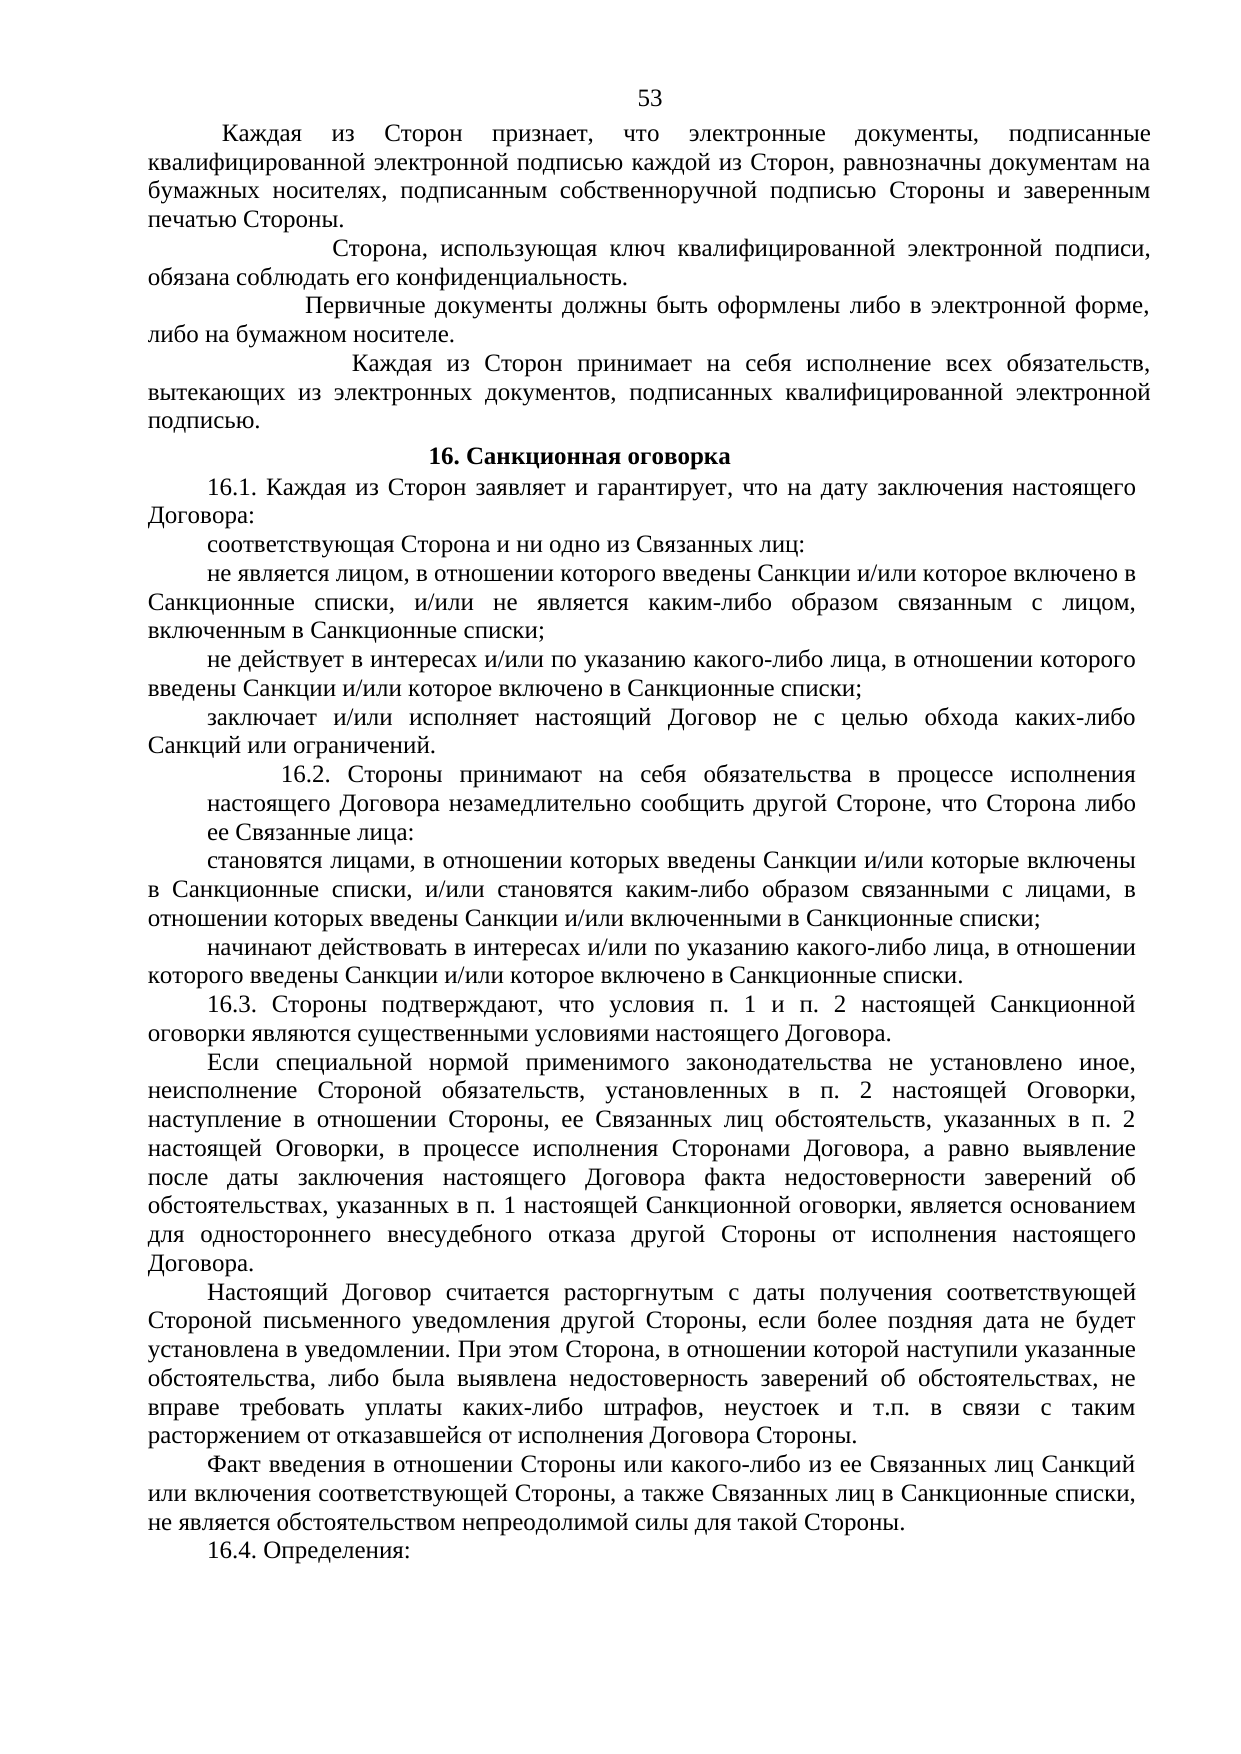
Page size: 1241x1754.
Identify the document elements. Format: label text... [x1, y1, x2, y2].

text Настоящий Договор считается расторгнутым с даты получения соответствующей Стороной письменного уведомления другой Стороны, если более поздняя дата не будет установлена в уведомлении. При этом Сторона, в отношении которой наступили указанные обстоятельства, либо была выявлена недостоверность заверений об обстоятельствах, не вправе требовать уплаты каких-либо штрафов, неустоек и т.п. в связи с таким расторжением от отказавшейся от исполнения Договора Стороны. [148, 1277, 1137, 1449]
text не действует в интересах и/или по указанию какого-либо лица, в отношении которого введены Санкции и/или которое включено в Санкционные списки; [148, 644, 1137, 702]
list Санкционная оговорка [428, 434, 1137, 472]
text становятся лицами, в отношении которых введены Санкции и/или которые включены в Санкционные списки, и/или становятся каким-либо образом связанными с лицами, в отношении которых введены Санкции и/или включенными в Санкционные списки; [148, 846, 1137, 932]
list Сторона, использующая ключ квалифицированной электронной подписи, обязана соблюдать его конфиденциальность. [148, 233, 1152, 291]
list Каждая из Сторон принимает на себя исполнение всех обязательств, вытекающих из электронных документов, подписанных квалифицированной электронной подписью. [148, 348, 1152, 434]
list 16.2. Стороны принимают на себя обязательства в процессе исполнения настоящего Договора незамедлительно сообщить другой Стороне, что Сторона либо ее Связанные лица: [207, 759, 1137, 846]
list Первичные документы должны быть оформлены либо в электронной форме, либо на бумажном носителе. [148, 291, 1152, 348]
text 16.1. Каждая из Сторон заявляет и гарантирует, что на дату заключения настоящего Договора: [148, 472, 1137, 529]
text Факт введения в отношении Стороны или какого-либо из ее Связанных лиц Санкций или включения соответствующей Стороны, а также Связанных лиц в Санкционные списки, не является обстоятельством непреодолимой силы для такой Стороны. [148, 1449, 1137, 1536]
text Если специальной нормой применимого законодательства не установлено иное, неисполнение Стороной обязательств, установленных в п. 2 настоящей Оговорки, наступление в отношении Стороны, ее Связанных лиц обстоятельств, указанных в п. 2 настоящей Оговорки, в процессе исполнения Сторонами Договора, а равно выявление после даты заключения настоящего Договора факта недостоверности заверений об обстоятельствах, указанных в п. 1 настоящей Санкционной оговорки, является основанием для одностороннего внесудебного отказа другой Стороны от исполнения настоящего Договора. [148, 1047, 1137, 1277]
text соответствующая Сторона и ни одно из Связанных лиц: [148, 529, 1137, 558]
list Каждая из Сторон признает, что электронные документы, подписанные квалифицированной электронной подписью каждой из Сторон, равнозначны документам на бумажных носителях, подписанным собственноручной подписью Стороны и заверенным печатью Стороны. [148, 118, 1152, 233]
text не является лицом, в отношении которого введены Санкции и/или которое включено в Санкционные списки, и/или не является каким-либо образом связанным с лицом, включенным в Санкционные списки; [148, 558, 1137, 644]
text заключает и/или исполняет настоящий Договор не с целью обхода каких-либо Санкций или ограничений. [148, 702, 1137, 759]
text 16.3. Стороны подтверждают, что условия п. 1 и п. 2 настоящей Санкционной оговорки являются существенными условиями настоящего Договора. [148, 989, 1137, 1047]
text 16.4. Определения: [148, 1536, 1137, 1564]
text начинают действовать в интересах и/или по указанию какого-либо лица, в отношении которого введены Санкции и/или которое включено в Санкционные списки. [148, 932, 1137, 989]
